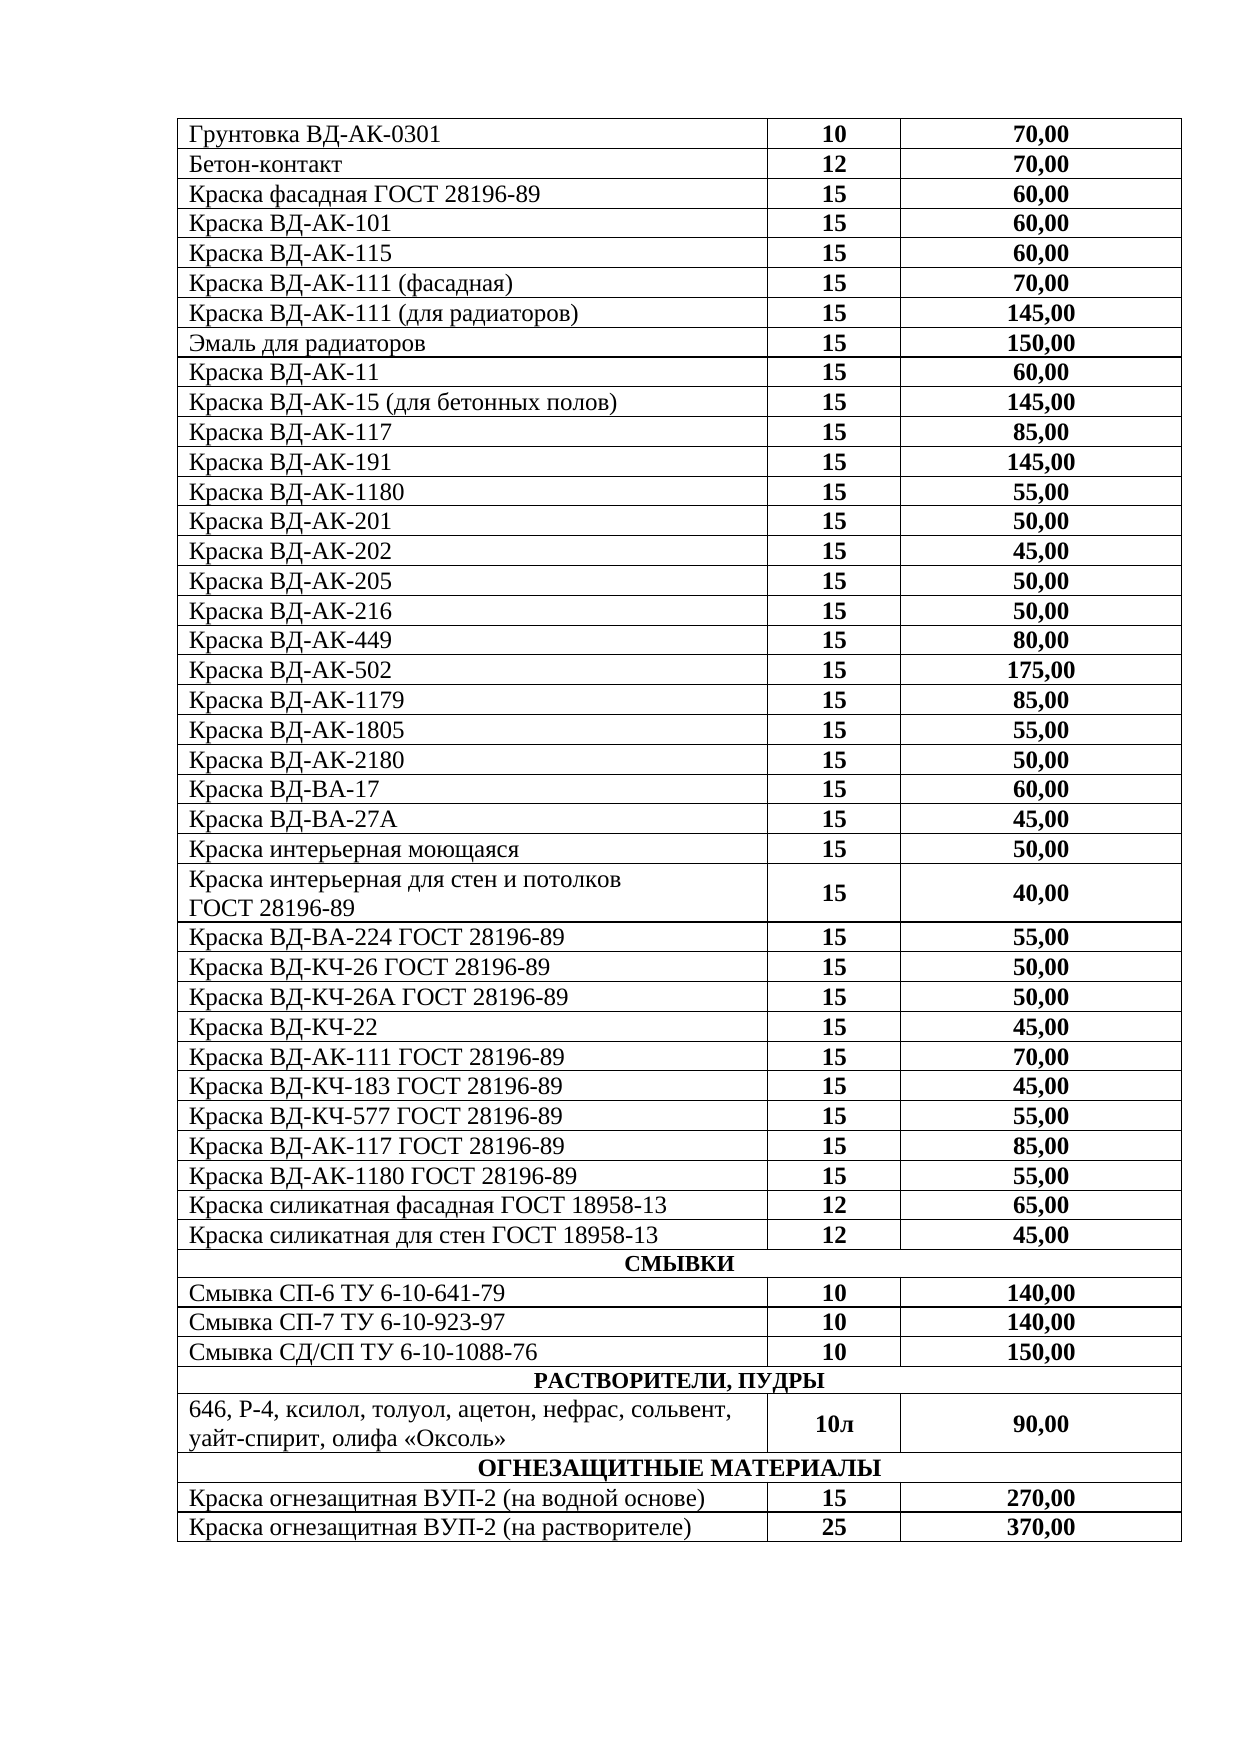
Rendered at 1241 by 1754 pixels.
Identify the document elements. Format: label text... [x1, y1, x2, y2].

table_cell Краска ВД-АК-15 (для бетонных полов) [178, 387, 767, 416]
table_cell 55,00 [901, 477, 1181, 505]
table_cell 50,00 [901, 834, 1181, 863]
table_cell Краска ВД-АК-216 [178, 596, 767, 624]
table_cell 55,00 [901, 715, 1181, 744]
table_cell 45,00 [901, 1012, 1181, 1041]
table_cell 145,00 [901, 387, 1181, 416]
table_cell 10 [768, 119, 900, 148]
table_cell 140,00 [901, 1278, 1181, 1306]
table_cell 60,00 [901, 358, 1181, 386]
table_cell Краска ВД-АК-111 (для радиаторов) [178, 298, 767, 327]
table_cell 15 [768, 685, 900, 714]
table_cell 60,00 [901, 179, 1181, 207]
table_cell 60,00 [901, 775, 1181, 803]
table_cell Краска ВД-АК-111 ГОСТ 28196-89 [178, 1042, 767, 1070]
table_cell 15 [768, 506, 900, 535]
table_cell 70,00 [901, 119, 1181, 148]
table_cell 15 [768, 715, 900, 744]
table_cell 55,00 [901, 1101, 1181, 1130]
table_cell 12 [768, 149, 900, 178]
table_cell Краска силикатная для стен ГОСТ 18958-13 [178, 1220, 767, 1249]
table_cell Краска ВД-АК-449 [178, 626, 767, 654]
table_cell 12 [768, 1220, 900, 1249]
table_cell Краска ВД-ВА-27А [178, 804, 767, 833]
table_cell 145,00 [901, 447, 1181, 476]
table_cell 55,00 [901, 923, 1181, 951]
table_cell Краска огнезащитная ВУП-2 (на водной основе) [178, 1483, 767, 1511]
table_cell 60,00 [901, 209, 1181, 237]
table_cell Краска ВД-АК-111 (фасадная) [178, 268, 767, 297]
table_cell Краска ВД-АК-205 [178, 566, 767, 595]
table_cell Смывка СП-7 ТУ 6-10-923-97 [178, 1308, 767, 1336]
table_cell 15 [768, 566, 900, 595]
table_cell 80,00 [901, 626, 1181, 654]
table_cell 145,00 [901, 298, 1181, 327]
table_cell 60,00 [901, 238, 1181, 267]
table_cell 15 [768, 1161, 900, 1189]
table_cell Смывка СП-6 ТУ 6-10-641-79 [178, 1278, 767, 1306]
table_cell 55,00 [901, 1161, 1181, 1189]
table_cell Краска силикатная фасадная ГОСТ 18958-13 [178, 1191, 767, 1219]
table_cell 15 [768, 775, 900, 803]
table_cell Краска ВД-АК-1805 [178, 715, 767, 744]
table_cell Краска ВД-АК-1179 [178, 685, 767, 714]
table_cell Краска ВД-КЧ-577 ГОСТ 28196-89 [178, 1101, 767, 1130]
table_cell 85,00 [901, 417, 1181, 446]
table_cell 25 [768, 1513, 900, 1541]
table_cell 15 [768, 358, 900, 386]
table_cell 50,00 [901, 506, 1181, 535]
table_cell Краска ВД-КЧ-26А ГОСТ 28196-89 [178, 982, 767, 1011]
table_cell 15 [768, 952, 900, 981]
table_cell Краска ВД-ВА-224 ГОСТ 28196-89 [178, 923, 767, 951]
table_cell 15 [768, 1071, 900, 1100]
table_cell Краска фасадная ГОСТ 28196-89 [178, 179, 767, 207]
table_cell Краска ВД-АК-117 [178, 417, 767, 446]
table_cell Краска ВД-АК-201 [178, 506, 767, 535]
table_cell 10л [768, 1394, 900, 1452]
table_cell 150,00 [901, 1337, 1181, 1366]
table_cell Эмаль для радиаторов [178, 328, 767, 356]
table_cell 12 [768, 1191, 900, 1219]
table_cell 70,00 [901, 1042, 1181, 1070]
table_cell 140,00 [901, 1308, 1181, 1336]
table_cell Краска ВД-АК-1180 [178, 477, 767, 505]
table_cell 50,00 [901, 952, 1181, 981]
table_cell 15 [768, 1012, 900, 1041]
table_cell 15 [768, 1042, 900, 1070]
table_cell 45,00 [901, 1071, 1181, 1100]
table_cell 45,00 [901, 536, 1181, 565]
table_cell 15 [768, 328, 900, 356]
table_cell 15 [768, 923, 900, 951]
table_cell 45,00 [901, 804, 1181, 833]
table_cell 40,00 [901, 864, 1181, 921]
table_cell Бетон-контакт [178, 149, 767, 178]
table_cell 50,00 [901, 745, 1181, 773]
table_cell 270,00 [901, 1483, 1181, 1511]
table_cell 175,00 [901, 655, 1181, 684]
table_cell Смывка СД/СП ТУ 6-10-1088-76 [178, 1337, 767, 1366]
table_cell Краска ВД-АК-117 ГОСТ 28196-89 [178, 1131, 767, 1160]
table_cell 85,00 [901, 685, 1181, 714]
table_cell 370,00 [901, 1513, 1181, 1541]
table_cell 70,00 [901, 149, 1181, 178]
table_cell Краска ВД-АК-101 [178, 209, 767, 237]
table_cell 50,00 [901, 566, 1181, 595]
table_cell 15 [768, 298, 900, 327]
table_cell 45,00 [901, 1220, 1181, 1249]
table_cell 15 [768, 834, 900, 863]
table_cell Краска ВД-КЧ-26 ГОСТ 28196-89 [178, 952, 767, 981]
table_cell 15 [768, 179, 900, 207]
table_cell 646, Р-4, ксилол, толуол, ацетон, нефрас, сольвент, уайт-спирит, олифа «Оксоль» [178, 1394, 767, 1452]
table_cell 10 [768, 1337, 900, 1366]
table_cell 15 [768, 1131, 900, 1160]
table_cell 15 [768, 745, 900, 773]
table_cell 50,00 [901, 596, 1181, 624]
table_cell 10 [768, 1308, 900, 1336]
table_cell 50,00 [901, 982, 1181, 1011]
table_cell 15 [768, 536, 900, 565]
table_cell Краска ВД-ВА-17 [178, 775, 767, 803]
table_cell 15 [768, 417, 900, 446]
table_cell 70,00 [901, 268, 1181, 297]
table_cell 15 [768, 596, 900, 624]
table_cell 10 [768, 1278, 900, 1306]
table_cell 15 [768, 804, 900, 833]
table_cell РАСТВОРИТЕЛИ, ПУДРЫ [178, 1367, 1181, 1393]
table_cell 15 [768, 268, 900, 297]
table_cell 90,00 [901, 1394, 1181, 1452]
table_cell Краска интерьерная моющаяся [178, 834, 767, 863]
table_cell Краска ВД-АК-2180 [178, 745, 767, 773]
table_cell Грунтовка ВД-АК-0301 [178, 119, 767, 148]
table_cell ОГНЕЗАЩИТНЫЕ МАТЕРИАЛЫ [178, 1453, 1181, 1482]
table_cell 15 [768, 238, 900, 267]
table_cell 15 [768, 447, 900, 476]
table_cell Краска ВД-КЧ-22 [178, 1012, 767, 1041]
table_cell Краска ВД-АК-1180 ГОСТ 28196-89 [178, 1161, 767, 1189]
table_cell 65,00 [901, 1191, 1181, 1219]
table_cell Краска ВД-АК-502 [178, 655, 767, 684]
table_cell 15 [768, 626, 900, 654]
table_cell 15 [768, 209, 900, 237]
table_cell СМЫВКИ [178, 1250, 1181, 1277]
table_cell 15 [768, 477, 900, 505]
table_cell 15 [768, 655, 900, 684]
table_cell Краска ВД-АК-115 [178, 238, 767, 267]
table_cell Краска ВД-АК-11 [178, 358, 767, 386]
table_cell Краска интерьерная для стен и потолков ГОСТ 28196-89 [178, 864, 767, 921]
table_cell 85,00 [901, 1131, 1181, 1160]
table_cell 15 [768, 387, 900, 416]
table_cell Краска ВД-АК-191 [178, 447, 767, 476]
table_cell 150,00 [901, 328, 1181, 356]
table_cell 15 [768, 1483, 900, 1511]
table_cell Краска ВД-КЧ-183 ГОСТ 28196-89 [178, 1071, 767, 1100]
table_cell Краска ВД-АК-202 [178, 536, 767, 565]
table_cell Краска огнезащитная ВУП-2 (на растворителе) [178, 1513, 767, 1541]
table_cell 15 [768, 982, 900, 1011]
table_cell 15 [768, 1101, 900, 1130]
table_cell 15 [768, 864, 900, 921]
